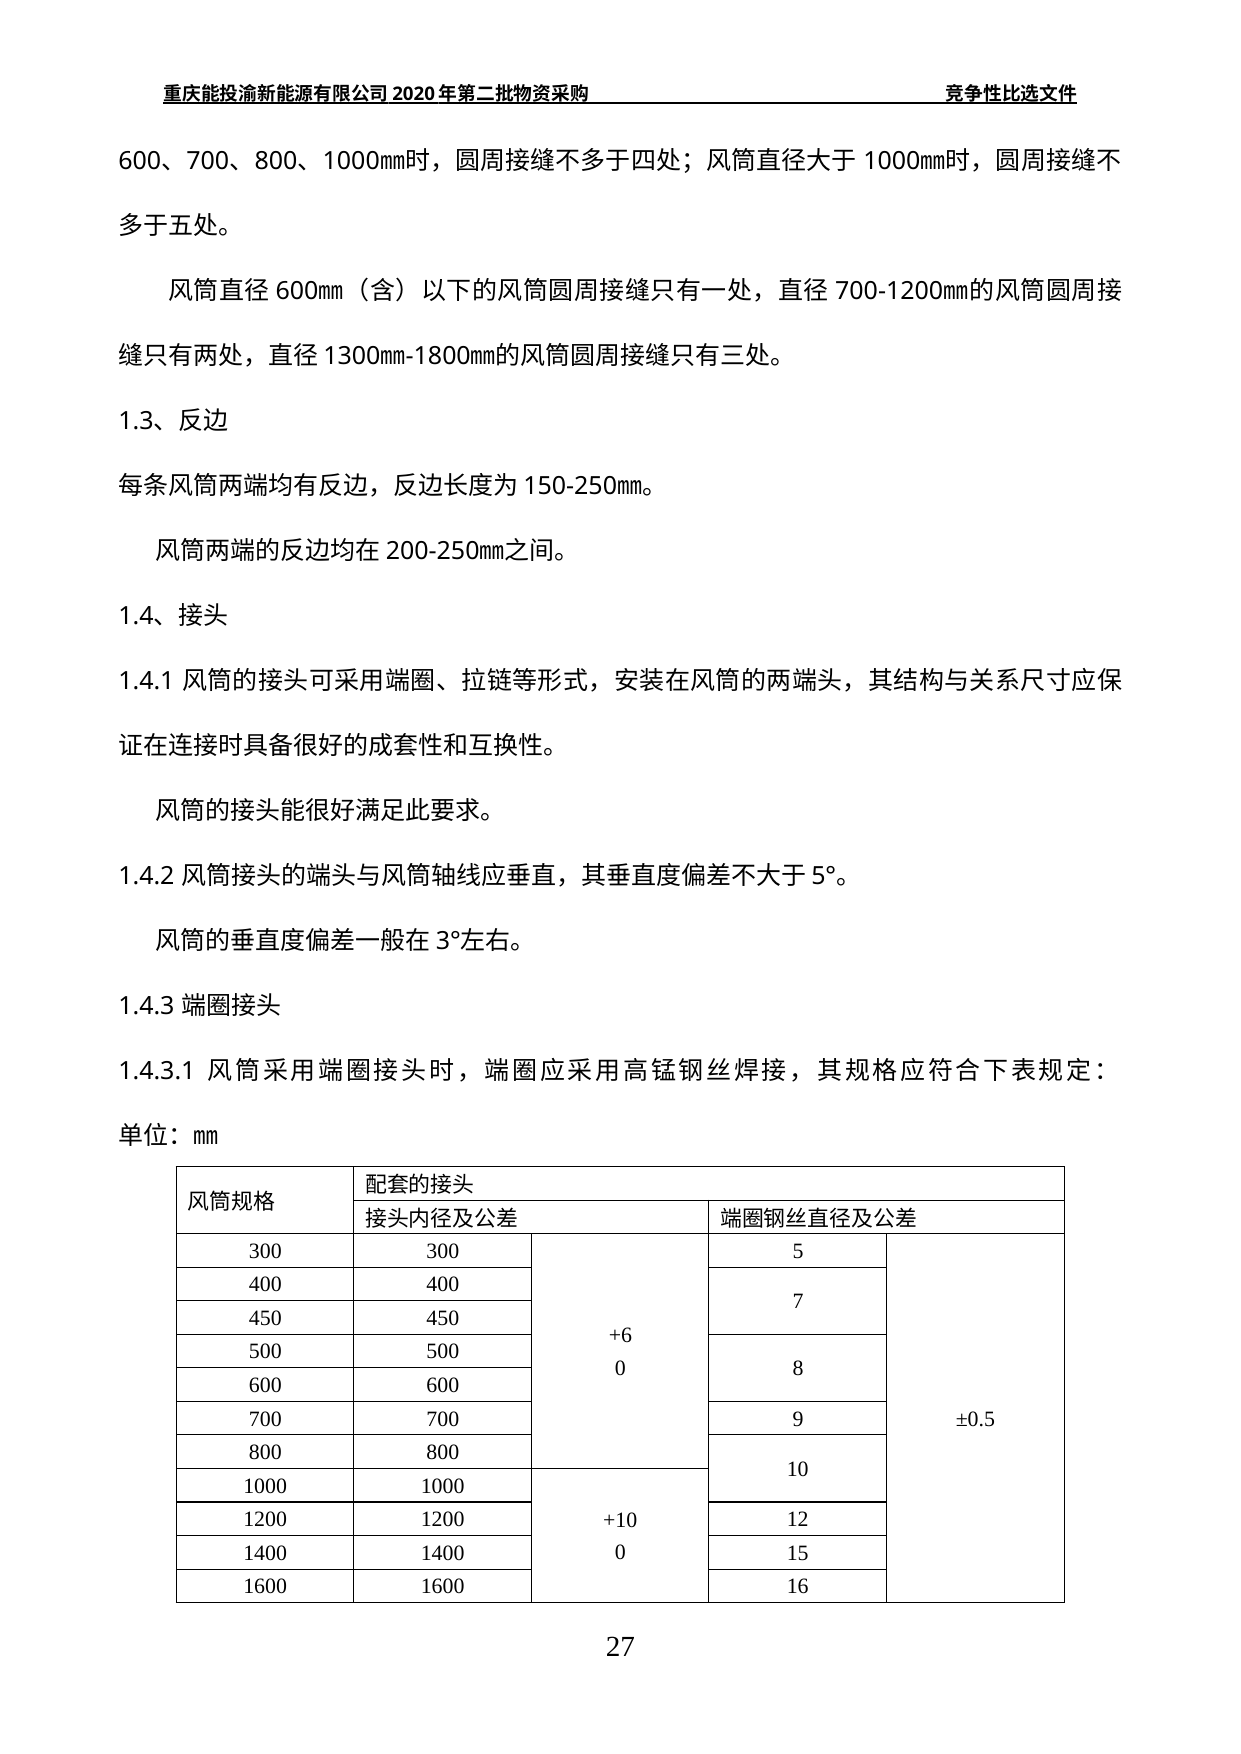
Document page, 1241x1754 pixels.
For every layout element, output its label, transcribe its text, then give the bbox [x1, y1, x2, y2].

table_cell 450 [177, 1301, 353, 1334]
table_cell 9 [709, 1402, 886, 1434]
table_cell 800 [354, 1435, 531, 1468]
table_cell 15 [709, 1536, 886, 1568]
table_cell 接头内径及公差 [354, 1201, 708, 1233]
table_cell 5 [709, 1234, 886, 1267]
text 1.4.2 风筒接头的端头与风筒轴线应垂直，其垂直度偏差不大于5°。 [118, 841, 1122, 906]
table_cell 500 [354, 1335, 531, 1367]
table_cell 1000 [177, 1469, 353, 1501]
table_cell 端圈钢丝直径及公差 [709, 1201, 1064, 1233]
text 每条风筒两端均有反边，反边长度为150-250㎜。 [118, 451, 1122, 516]
table_cell 300 [354, 1234, 531, 1267]
table_cell ±0.5 [887, 1234, 1064, 1602]
table_cell 300 [177, 1234, 353, 1267]
table_cell 1600 [354, 1570, 531, 1602]
table_cell 16 [709, 1570, 886, 1602]
table_cell +6 0 [532, 1234, 708, 1468]
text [118, 126, 1122, 256]
table_cell 600 [354, 1368, 531, 1401]
table_cell 400 [177, 1268, 353, 1300]
table_cell 800 [177, 1435, 353, 1468]
table_cell 400 [354, 1268, 531, 1300]
table_header 风筒规格 [177, 1167, 353, 1233]
table_cell 1400 [354, 1536, 531, 1568]
table_cell 1200 [354, 1503, 531, 1535]
text 1.4、接头 [118, 581, 1122, 646]
text 风筒直径600㎜（含）以下的风筒圆周接缝只有一处，直径700-1200㎜的风筒圆周接缝只有两处，直径1300㎜-1800㎜的风筒圆周接缝只有三处。 [118, 256, 1122, 386]
table_header 配套的接头 [354, 1167, 1064, 1199]
text 风筒的垂直度偏差一般在3°左右。 [118, 906, 1122, 971]
table_cell 700 [354, 1402, 531, 1434]
table_cell 12 [709, 1503, 886, 1535]
table_cell 700 [177, 1402, 353, 1434]
table_cell 500 [177, 1335, 353, 1367]
table_cell 10 [709, 1435, 886, 1501]
text 风筒两端的反边均在200-250㎜之间。 [118, 516, 1122, 581]
table_cell 7 [709, 1268, 886, 1334]
table_cell +10 0 [532, 1469, 708, 1602]
text 1.4.1 风筒的接头可采用端圈、拉链等形式，安装在风筒的两端头，其结构与关系尺寸应保证在连接时具备很好的成套性和互换性。 [118, 646, 1122, 776]
text 1.4.3.1 风筒采用端圈接头时，端圈应采用高锰钢丝焊接，其规格应符合下表规定： 单位：㎜ [118, 1036, 1122, 1166]
table_cell 1400 [177, 1536, 353, 1568]
text 1.3、反边 [118, 386, 1122, 451]
text 1.4.3 端圈接头 [118, 971, 1122, 1036]
table_cell 8 [709, 1335, 886, 1401]
table_cell 600 [177, 1368, 353, 1401]
table_cell 1000 [354, 1469, 531, 1501]
table_cell 450 [354, 1301, 531, 1334]
text 风筒的接头能很好满足此要求。 [118, 776, 1122, 841]
table_cell 1200 [177, 1503, 353, 1535]
table_cell 1600 [177, 1570, 353, 1602]
